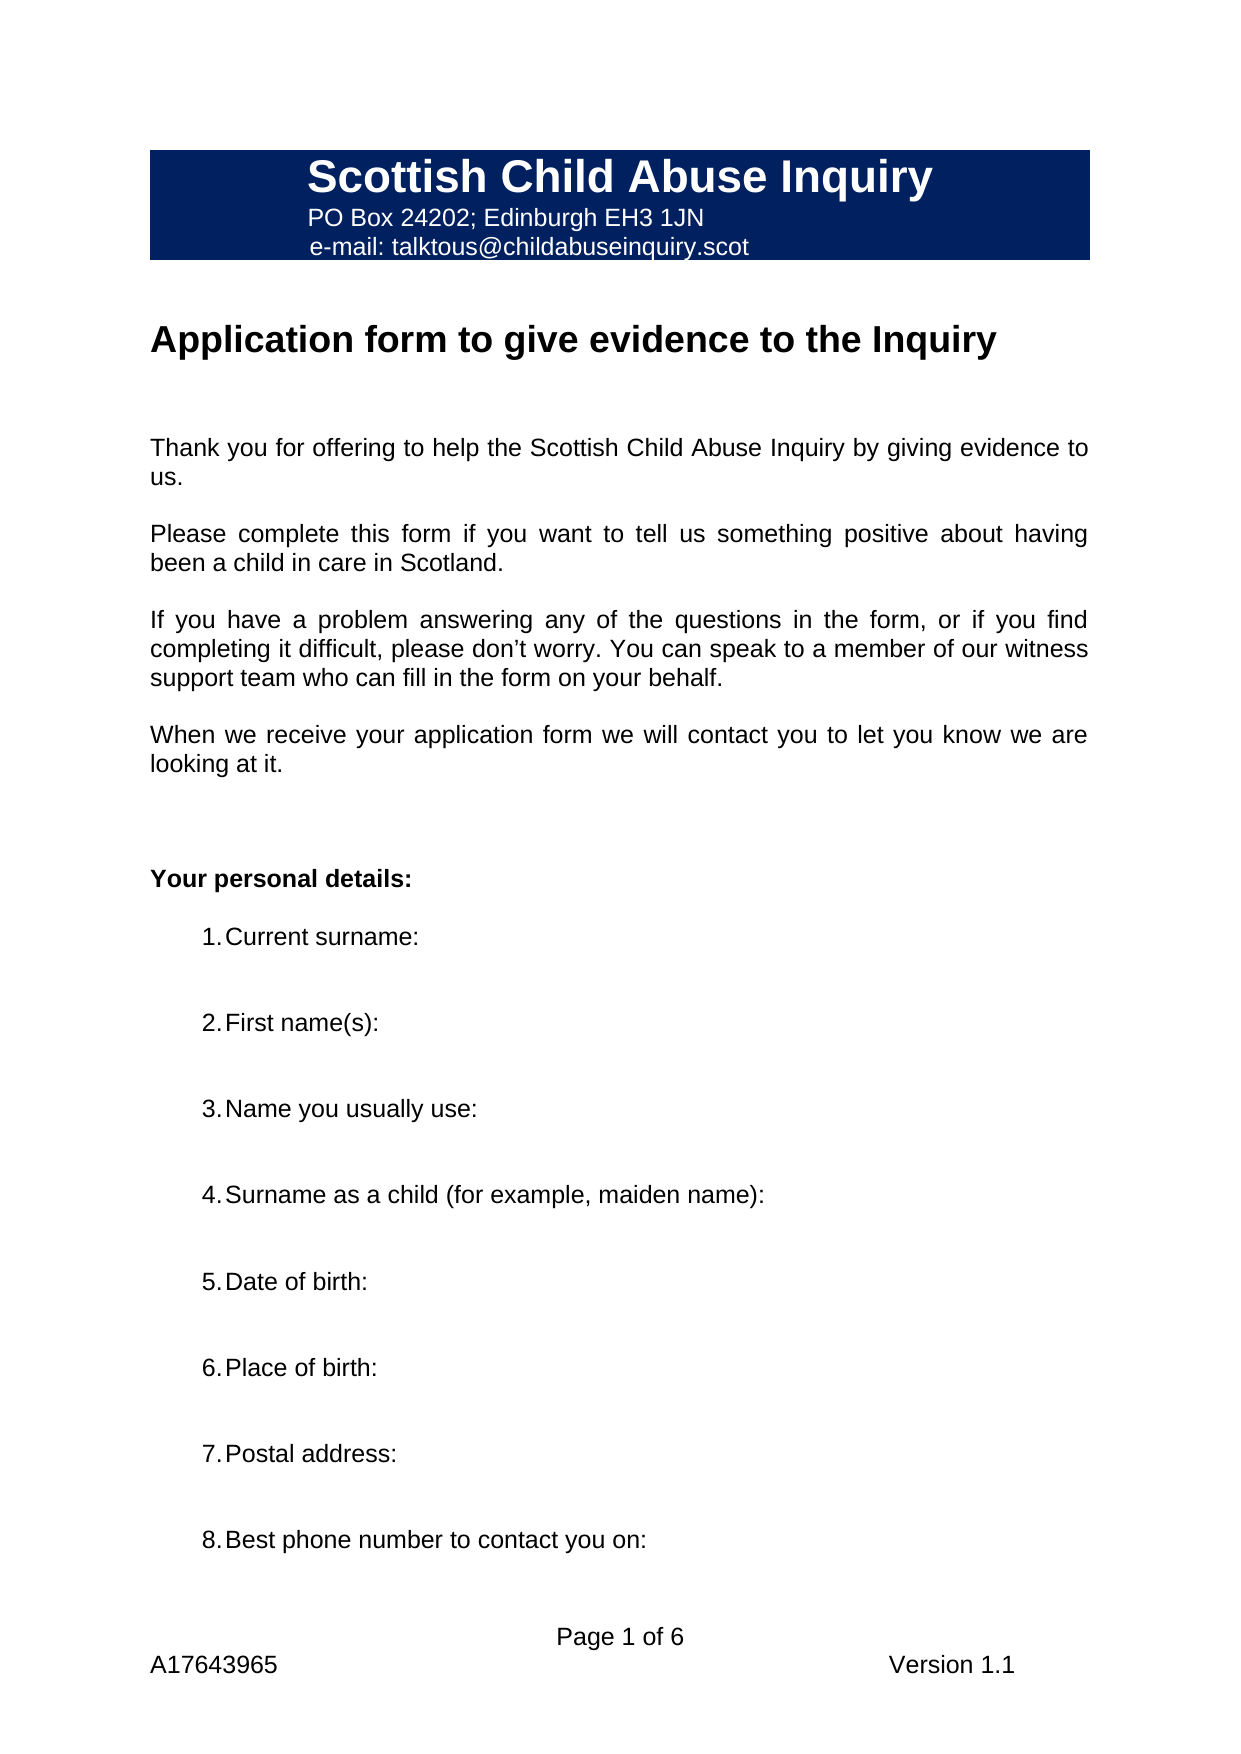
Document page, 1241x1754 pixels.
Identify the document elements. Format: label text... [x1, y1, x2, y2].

text Application form to give evidence to the Inquiry [150, 318, 1090, 361]
list Best phone number to contact you on: [202, 1525, 1090, 1554]
list Surname as a child (for example, maiden name): [202, 1180, 1090, 1209]
list Name you usually use: [202, 1094, 1090, 1123]
list Postal address: [202, 1439, 1090, 1468]
list First name(s): [202, 1008, 1090, 1036]
text Thank you for offering to help the Scottish Child Abuse Inquiry by giving evidence to us. [150, 433, 1090, 490]
list Place of birth: [202, 1353, 1090, 1381]
text Scottish Child Abuse Inquiry [150, 150, 1090, 203]
list Date of birth: [202, 1266, 1090, 1295]
text Your personal details: [150, 864, 1090, 893]
text If you have a problem answering any of the questions in the form, or if you find completing it difficult, please don’t worry. You can speak to a member of our witness support team who can fill in the form on your behalf. [150, 605, 1090, 691]
text Please complete this form if you want to tell us something positive about having been a child in care in Scotland. [150, 519, 1090, 576]
list Current surname: [202, 921, 1090, 950]
text e-mail: talktous@childabuseinquiry.scot [150, 231, 1090, 260]
text PO Box 24202; Edinburgh EH3 1JN [150, 203, 1090, 231]
text When we receive your application form we will contact you to let you know we are looking at it. [150, 720, 1090, 778]
